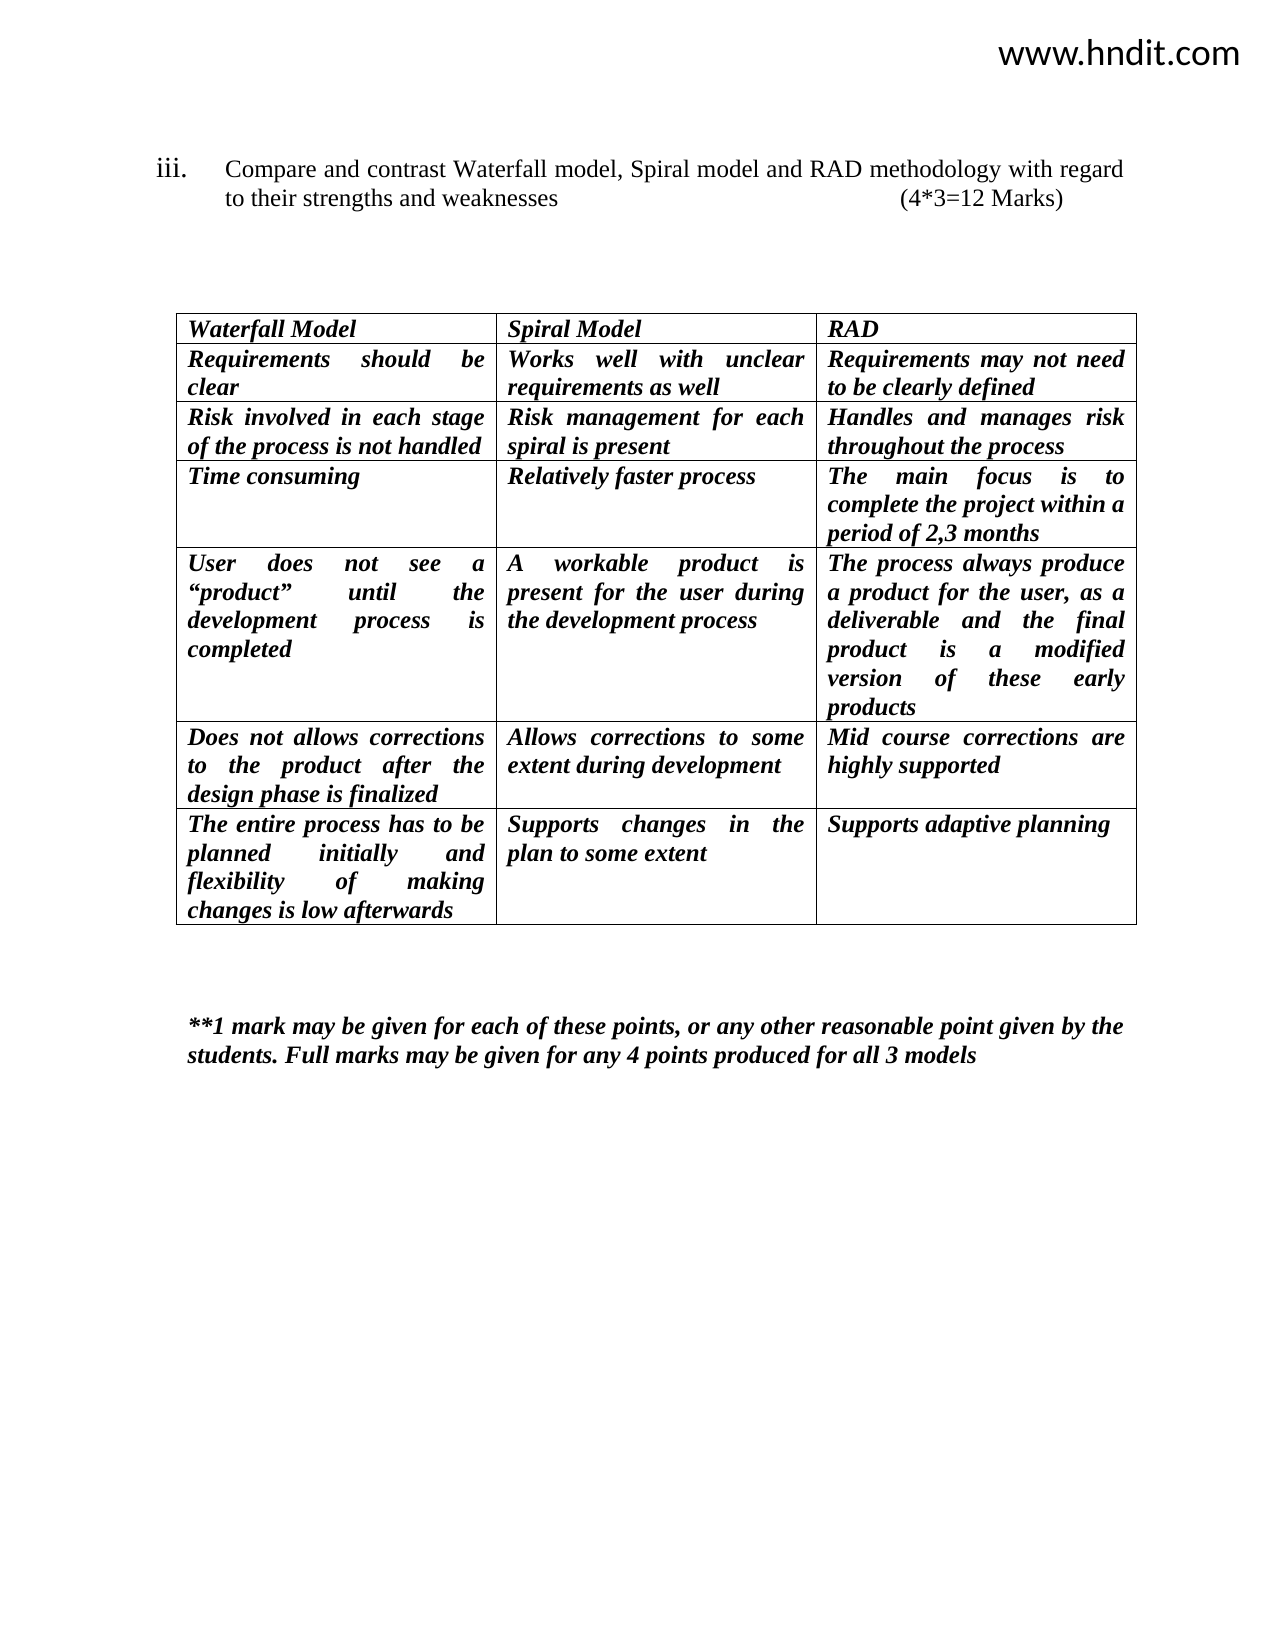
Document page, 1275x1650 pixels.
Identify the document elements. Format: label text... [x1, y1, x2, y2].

table_cell The entire process has to be planned initially and flexibility of making changes is low afterwards [177, 809, 496, 924]
table_cell The main focus is to complete the project within a period of 2,3 months [817, 461, 1136, 547]
table_cell Time consuming [177, 461, 496, 547]
table_cell Relatively faster process [497, 461, 816, 547]
list Compare and contrast Waterfall model, Spiral model and RAD methodology with regard to their strengths and weaknesses (4*3=12 Marks) [187, 150, 1125, 212]
table_cell Mid course corrections are highly supported [817, 722, 1136, 808]
table_cell Does not allows corrections to the product after the design phase is finalized [177, 722, 496, 808]
table_cell Handles and manages risk throughout the process [817, 402, 1136, 460]
table_cell A workable product is present for the user during the development process [497, 548, 816, 721]
table_cell Allows corrections to some extent during development [497, 722, 816, 808]
table_header RAD [817, 314, 1136, 343]
table_cell Requirements may not need to be clearly defined [817, 344, 1136, 401]
table_cell Supports changes in the plan to some extent [497, 809, 816, 924]
table_cell Risk management for each spiral is present [497, 402, 816, 460]
table_cell Supports adaptive planning [817, 809, 1136, 924]
table_cell User does not see a “product” until the development process is completed [177, 548, 496, 721]
text **1 mark may be given for each of these points, or any other reasonable point given by the students. Full marks may be given for any 4 points produced for all 3 models [187, 1011, 1125, 1069]
table_cell Risk involved in each stage of the process is not handled [177, 402, 496, 460]
table_cell Works well with unclear requirements as well [497, 344, 816, 401]
table_cell Requirements should be clear [177, 344, 496, 401]
table_header Waterfall Model [177, 314, 496, 343]
table_cell The process always produce a product for the user, as a deliverable and the final product is a modified version of these early products [817, 548, 1136, 721]
table_header Spiral Model [497, 314, 816, 343]
